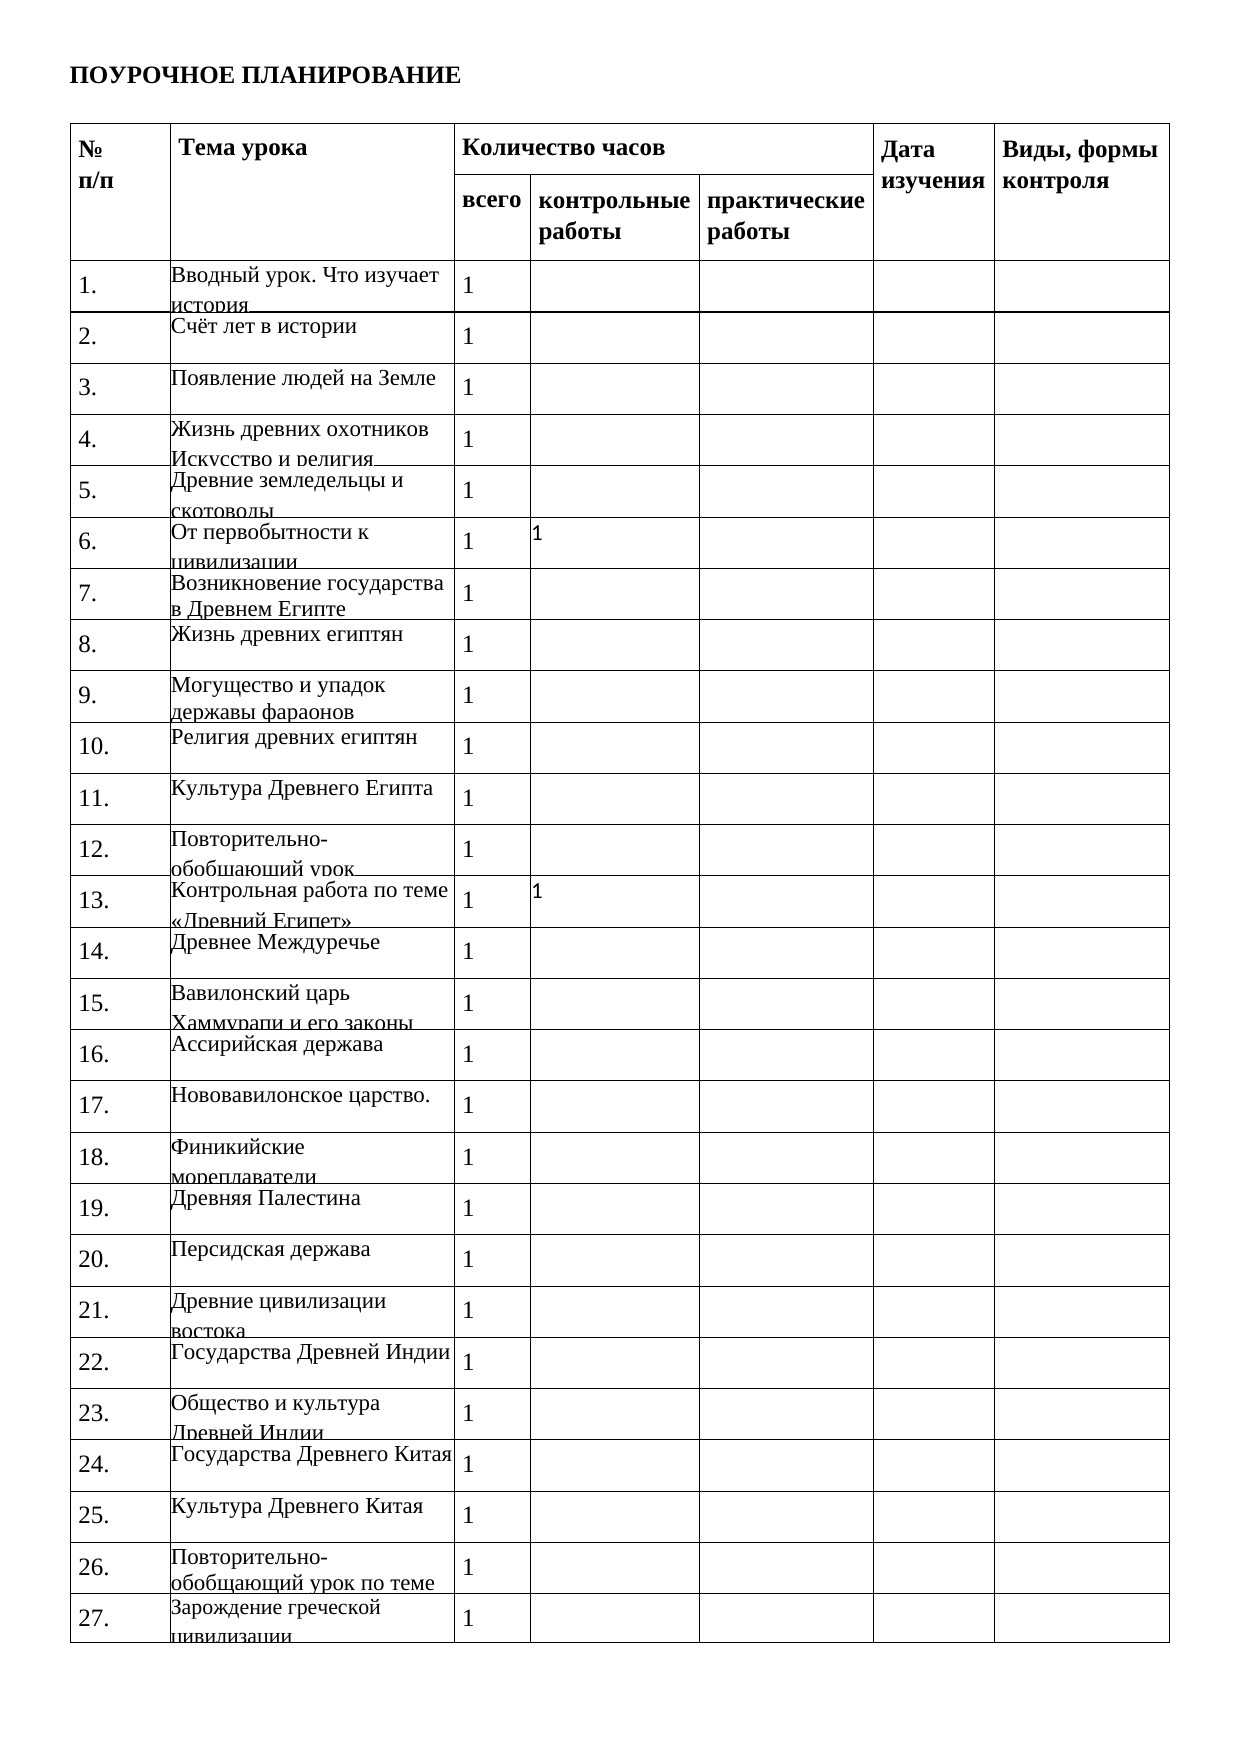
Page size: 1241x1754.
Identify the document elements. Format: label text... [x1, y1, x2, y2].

table_cell Счёт лет в истории [171, 313, 454, 363]
table_cell 5. [71, 466, 170, 517]
table_cell [995, 313, 1169, 363]
table_cell [874, 928, 994, 978]
table_cell [995, 1235, 1169, 1286]
table_cell [531, 1030, 699, 1080]
table_cell [531, 1338, 699, 1388]
table_cell 23. [71, 1389, 170, 1439]
table_cell [700, 1184, 873, 1234]
table_cell [874, 774, 994, 824]
table_cell Вавилонский царь Хаммурапи и его законы [171, 979, 454, 1029]
table_cell [531, 364, 699, 414]
table_cell всего [455, 175, 530, 260]
table_cell 1 [455, 1184, 530, 1234]
table_cell [700, 518, 873, 568]
table_cell [874, 1133, 994, 1183]
table_cell 1 [455, 1287, 530, 1337]
table_cell [995, 774, 1169, 824]
table_cell 13. [71, 876, 170, 927]
table_cell 8. [71, 620, 170, 670]
table_cell [995, 876, 1169, 927]
table_cell 24. [71, 1440, 170, 1491]
table_cell [995, 825, 1169, 875]
table_cell 1 [455, 928, 530, 978]
table_cell [995, 1440, 1169, 1491]
table_cell [700, 723, 873, 773]
table_cell [874, 1543, 994, 1593]
table_cell 22. [71, 1338, 170, 1388]
table_cell [700, 261, 873, 311]
table_cell [700, 1235, 873, 1286]
table_cell 17. [71, 1081, 170, 1132]
table_cell [700, 979, 873, 1029]
table_cell Государства Древнего Китая [171, 1440, 454, 1491]
table_cell От первобытности к цивилизации [171, 518, 454, 568]
table_cell [531, 261, 699, 311]
table_cell [995, 1030, 1169, 1080]
table_cell 7. [71, 569, 170, 619]
table_cell [531, 1543, 699, 1593]
table_cell [874, 1389, 994, 1439]
table_cell [700, 1081, 873, 1132]
table_cell [531, 1594, 699, 1642]
table_cell [700, 1389, 873, 1439]
table_cell 1 [455, 1492, 530, 1542]
table_cell [874, 1030, 994, 1080]
table_cell [874, 979, 994, 1029]
table_cell [700, 774, 873, 824]
table_cell 1 [455, 774, 530, 824]
table_cell [700, 620, 873, 670]
table_cell Жизнь древних охотников Искусство и религия первобытных людей [171, 415, 454, 465]
table_cell 11. [71, 774, 170, 824]
table_cell [700, 1543, 873, 1593]
table_cell [874, 876, 994, 927]
text ПОУРОЧНОЕ ПЛАНИРОВАНИЕ [69, 62, 1172, 89]
table_cell 1 [531, 876, 699, 927]
table_cell Контрольная работа по теме «Древний Египет» [171, 876, 454, 927]
table_cell [874, 1440, 994, 1491]
table_cell [874, 518, 994, 568]
table_cell [531, 979, 699, 1029]
table_cell [700, 364, 873, 414]
table_cell [874, 825, 994, 875]
table_cell [531, 1184, 699, 1234]
table_cell 1 [455, 1440, 530, 1491]
table_cell Древние цивилизации востока [171, 1287, 454, 1337]
table_cell Древняя Палестина [171, 1184, 454, 1234]
table_cell 18. [71, 1133, 170, 1183]
table_cell [700, 1030, 873, 1080]
table_cell [531, 1133, 699, 1183]
table_header Виды, формы контроля [995, 124, 1169, 260]
table_cell [995, 979, 1169, 1029]
table_cell 9. [71, 671, 170, 722]
table_cell Древние земледельцы и скотоводы [171, 466, 454, 517]
table_cell Появление людей на Земле [171, 364, 454, 414]
table_cell [700, 569, 873, 619]
table_cell [995, 723, 1169, 773]
table_cell [531, 569, 699, 619]
table_cell Повторительно- обобщающий урок [171, 825, 454, 875]
table_cell 1 [455, 415, 530, 465]
table_cell [995, 1492, 1169, 1542]
table_cell 1 [455, 1133, 530, 1183]
table_cell Государства Древней Индии [171, 1338, 454, 1388]
table_cell Вводный урок. Что изучает история [171, 261, 454, 311]
table_cell [700, 876, 873, 927]
table_cell 1 [455, 620, 530, 670]
table_cell 1 [455, 825, 530, 875]
table_cell [700, 1440, 873, 1491]
table_cell 1 [455, 569, 530, 619]
table_cell 1 [455, 1030, 530, 1080]
table_cell [995, 466, 1169, 517]
table_cell 4. [71, 415, 170, 465]
table_header Количество часов [455, 124, 873, 174]
table_cell [874, 569, 994, 619]
table_cell [531, 1081, 699, 1132]
table_cell Финикийские мореплаватели [171, 1133, 454, 1183]
table_cell [874, 415, 994, 465]
table_cell [874, 1184, 994, 1234]
table_cell [531, 313, 699, 363]
table_cell контрольные работы [531, 175, 699, 260]
table_cell 1 [455, 876, 530, 927]
table_cell [874, 364, 994, 414]
table_cell 10. [71, 723, 170, 773]
table_cell [995, 1543, 1169, 1593]
table_cell 1. [71, 261, 170, 311]
table_cell [995, 1133, 1169, 1183]
table_cell [995, 415, 1169, 465]
table_cell [995, 1287, 1169, 1337]
table_cell 1 [455, 671, 530, 722]
table_cell [995, 1389, 1169, 1439]
table_cell 1 [455, 723, 530, 773]
table_cell 1 [455, 1235, 530, 1286]
table_cell Персидская держава [171, 1235, 454, 1286]
table_cell [531, 1492, 699, 1542]
table_cell 1 [455, 364, 530, 414]
table_cell 1 [455, 313, 530, 363]
table_cell [874, 1081, 994, 1132]
table_cell 12. [71, 825, 170, 875]
table_cell [531, 1235, 699, 1286]
table_cell [531, 620, 699, 670]
table_cell [700, 1133, 873, 1183]
table_cell 27. [71, 1594, 170, 1642]
table_cell практические работы [700, 175, 873, 260]
table_cell Ассирийская держава [171, 1030, 454, 1080]
table_cell 16. [71, 1030, 170, 1080]
table_cell [874, 1492, 994, 1542]
table_cell 2. [71, 313, 170, 363]
table_cell 1 [455, 261, 530, 311]
table_cell 1 [531, 518, 699, 568]
table_cell Культура Древнего Китая [171, 1492, 454, 1542]
table_cell 1 [455, 1081, 530, 1132]
table_cell [874, 1594, 994, 1642]
table_header Тема урока [171, 124, 454, 260]
table_header № п/п [71, 124, 170, 260]
table_cell 25. [71, 1492, 170, 1542]
table_cell [700, 1287, 873, 1337]
table_cell 20. [71, 1235, 170, 1286]
table_cell 1 [455, 979, 530, 1029]
table_cell 1 [455, 518, 530, 568]
table_cell [531, 415, 699, 465]
table_cell 3. [71, 364, 170, 414]
table_cell Жизнь древних египтян [171, 620, 454, 670]
table_cell 1 [455, 1543, 530, 1593]
table_cell [531, 774, 699, 824]
table_cell [995, 518, 1169, 568]
table_cell [874, 723, 994, 773]
table_cell [531, 1440, 699, 1491]
table_cell [874, 313, 994, 363]
table_cell 1 [455, 1594, 530, 1642]
table_cell [700, 415, 873, 465]
table_cell [531, 928, 699, 978]
table_cell [995, 671, 1169, 722]
table_cell [700, 313, 873, 363]
table_cell 1 [455, 466, 530, 517]
table_cell 14. [71, 928, 170, 978]
table_cell 21. [71, 1287, 170, 1337]
table_cell Нововавилонское царство. [171, 1081, 454, 1132]
table_cell [995, 620, 1169, 670]
table_cell Общество и культура Древней Индии [171, 1389, 454, 1439]
table_cell 1 [455, 1338, 530, 1388]
table_cell 6. [71, 518, 170, 568]
table_cell [700, 1594, 873, 1642]
table_cell [531, 825, 699, 875]
table_cell [531, 466, 699, 517]
table_cell [700, 825, 873, 875]
table_cell [531, 1287, 699, 1337]
table_cell [995, 1594, 1169, 1642]
table_cell [531, 723, 699, 773]
table_cell [874, 1287, 994, 1337]
table_cell [874, 466, 994, 517]
table_cell Древнее Междуречье [171, 928, 454, 978]
table_cell [874, 671, 994, 722]
table_cell Культура Древнего Египта [171, 774, 454, 824]
table_cell Религия древних египтян [171, 723, 454, 773]
table_cell [700, 1492, 873, 1542]
table_cell [700, 928, 873, 978]
table_cell [874, 1338, 994, 1388]
table_cell Зарождение греческой цивилизации [171, 1594, 454, 1642]
table_cell [874, 620, 994, 670]
table_cell [531, 1389, 699, 1439]
table_cell [700, 1338, 873, 1388]
table_cell 19. [71, 1184, 170, 1234]
table_cell [995, 569, 1169, 619]
table_cell 26. [71, 1543, 170, 1593]
table_cell [995, 1184, 1169, 1234]
table_cell [995, 261, 1169, 311]
table_cell 15. [71, 979, 170, 1029]
table_cell [700, 466, 873, 517]
table_header Дата изучения [874, 124, 994, 260]
table_cell [531, 671, 699, 722]
table_cell [995, 1081, 1169, 1132]
table_cell 1 [455, 1389, 530, 1439]
table_cell [700, 671, 873, 722]
table_cell [995, 928, 1169, 978]
table_cell [995, 1338, 1169, 1388]
table_cell [874, 1235, 994, 1286]
table_cell [995, 364, 1169, 414]
table_cell [874, 261, 994, 311]
